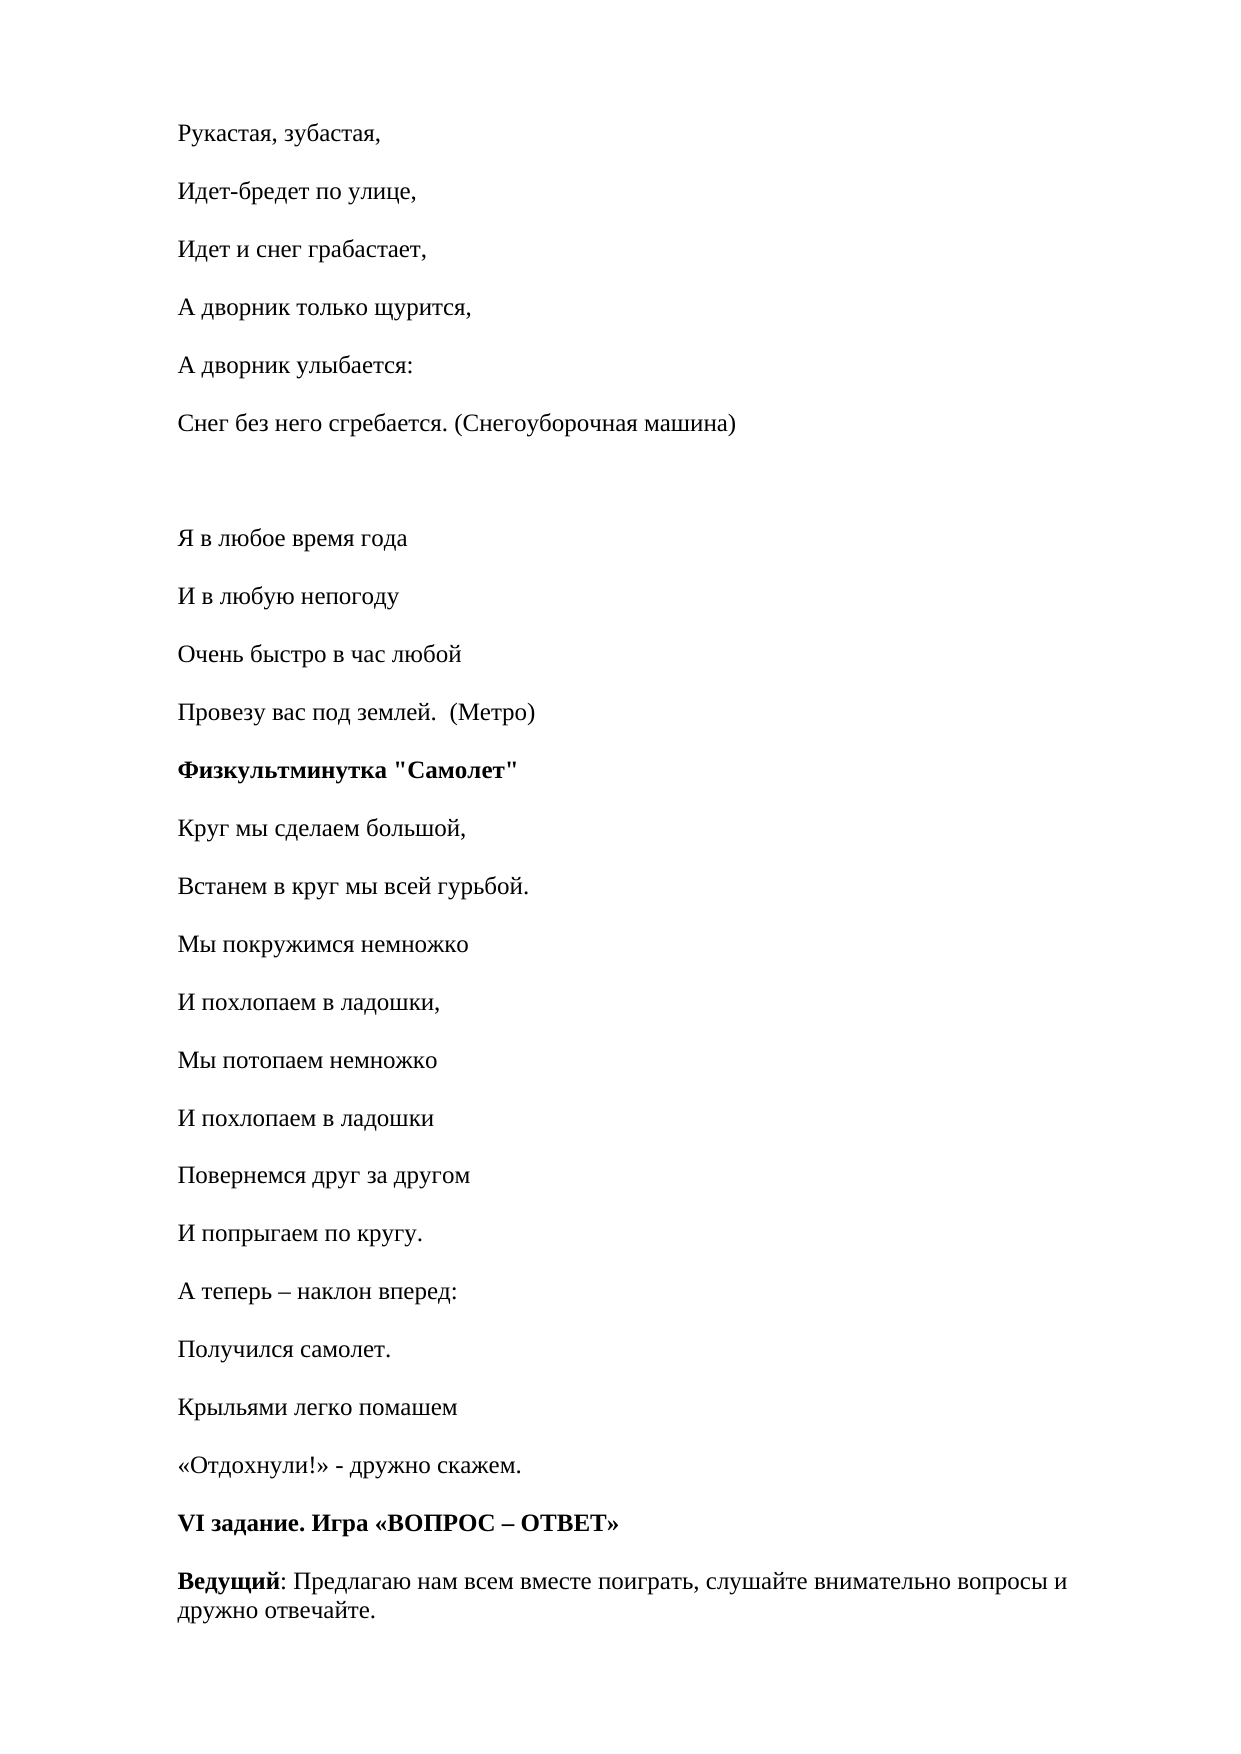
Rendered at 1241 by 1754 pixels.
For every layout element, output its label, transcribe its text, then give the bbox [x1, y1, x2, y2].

text Ведущий: Предлагаю нам всем вместе поиграть, слушайте внимательно вопросы и дружно отвечайте. [177, 1566, 1152, 1623]
text «Отдохнули!» - дружно скажем. [177, 1450, 1152, 1479]
text И похлопаем в ладошки, [177, 987, 1152, 1016]
text Получился самолет. [177, 1334, 1152, 1363]
text И попрыгаем по кругу. [177, 1218, 1152, 1247]
text Круг мы сделаем большой, [177, 813, 1152, 842]
text Физкультминутка "Самолет" [177, 755, 1152, 784]
text VI задание. Игра «ВОПРОС – ОТВЕТ» [177, 1508, 1152, 1537]
text Мы потопаем немножко [177, 1045, 1152, 1073]
text Идет и снег грабастает, [177, 234, 1152, 263]
text Встанем в круг мы всей гурьбой. [177, 871, 1152, 900]
text Я в любое время года [177, 523, 1152, 552]
text А дворник улыбается: [177, 350, 1152, 378]
text Провезу вас под землей. (Метро) [177, 697, 1152, 726]
text Повернемся друг за другом [177, 1161, 1152, 1189]
text И в любую непогоду [177, 581, 1152, 610]
text Мы покружимся немножко [177, 929, 1152, 958]
text И похлопаем в ладошки [177, 1103, 1152, 1131]
text Рукастая, зубастая, [177, 118, 1152, 147]
text А теперь – наклон вперед: [177, 1276, 1152, 1305]
text Идет-бредет по улице, [177, 176, 1152, 205]
text Крыльями легко помашем [177, 1392, 1152, 1421]
text Снег без него сгребается. (Снегоуборочная машина) [177, 408, 1152, 436]
text А дворник только щурится, [177, 292, 1152, 321]
text Очень быстро в час любой [177, 639, 1152, 668]
